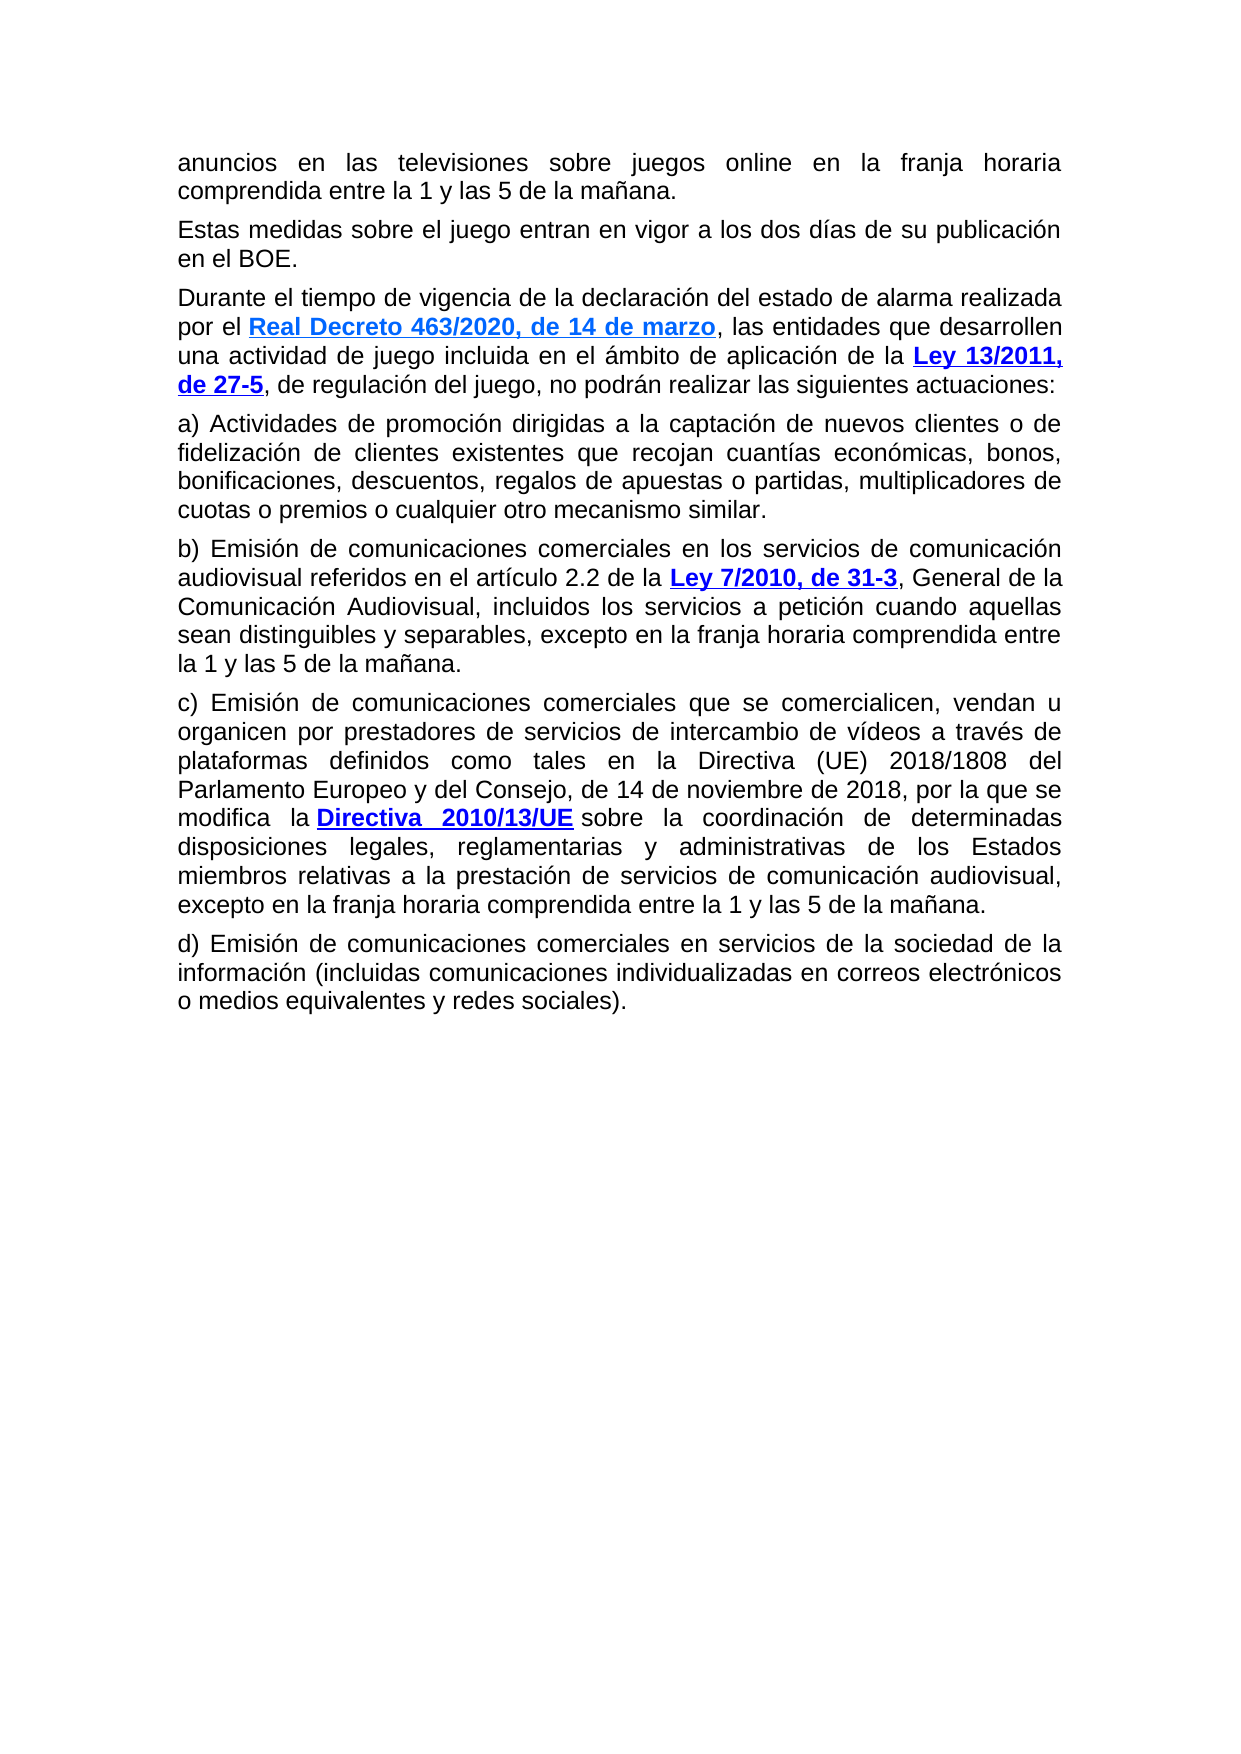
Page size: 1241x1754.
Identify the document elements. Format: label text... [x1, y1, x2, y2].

text Estas medidas sobre el juego entran en vigor a los dos días de su publicación en el BOE. [177, 216, 1063, 273]
text a) Actividades de promoción dirigidas a la captación de nuevos clientes o de fidelización de clientes existentes que recojan cuantías económicas, bonos, bonificaciones, descuentos, regalos de apuestas o partidas, multiplicadores de cuotas o premios o cualquier otro mecanismo similar. [177, 409, 1063, 524]
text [177, 148, 1063, 205]
text Durante el tiempo de vigencia de la declaración del estado de alarma realizada por el Real Decreto 463/2020, de 14 de marzo, las entidades que desarrollen una actividad de juego incluida en el ámbito de aplicación de la Ley 13/2011, de 27-5, de regulación del juego, no podrán realizar las siguientes actuaciones: [177, 283, 1063, 398]
text d) Emisión de comunicaciones comerciales en servicios de la sociedad de la información (incluidas comunicaciones individualizadas en correos electrónicos o medios equivalentes y redes sociales). [177, 929, 1063, 1015]
text b) Emisión de comunicaciones comerciales en los servicios de comunicación audiovisual referidos en el artículo 2.2 de la Ley 7/2010, de 31-3, General de la Comunicación Audiovisual, incluidos los servicios a petición cuando aquellas sean distinguibles y separables, excepto en la franja horaria comprendida entre la 1 y las 5 de la mañana. [177, 534, 1063, 678]
text c) Emisión de comunicaciones comerciales que se comercialicen, vendan u organicen por prestadores de servicios de intercambio de vídeos a través de plataformas definidos como tales en la Directiva (UE) 2018/1808 del Parlamento Europeo y del Consejo, de 14 de noviembre de 2018, por la que se modifica la Directiva 2010/13/UE sobre la coordinación de determinadas disposiciones legales, reglamentarias y administrativas de los Estados miembros relativas a la prestación de servicios de comunicación audiovisual, excepto en la franja horaria comprendida entre la 1 y las 5 de la mañana. [177, 688, 1063, 918]
